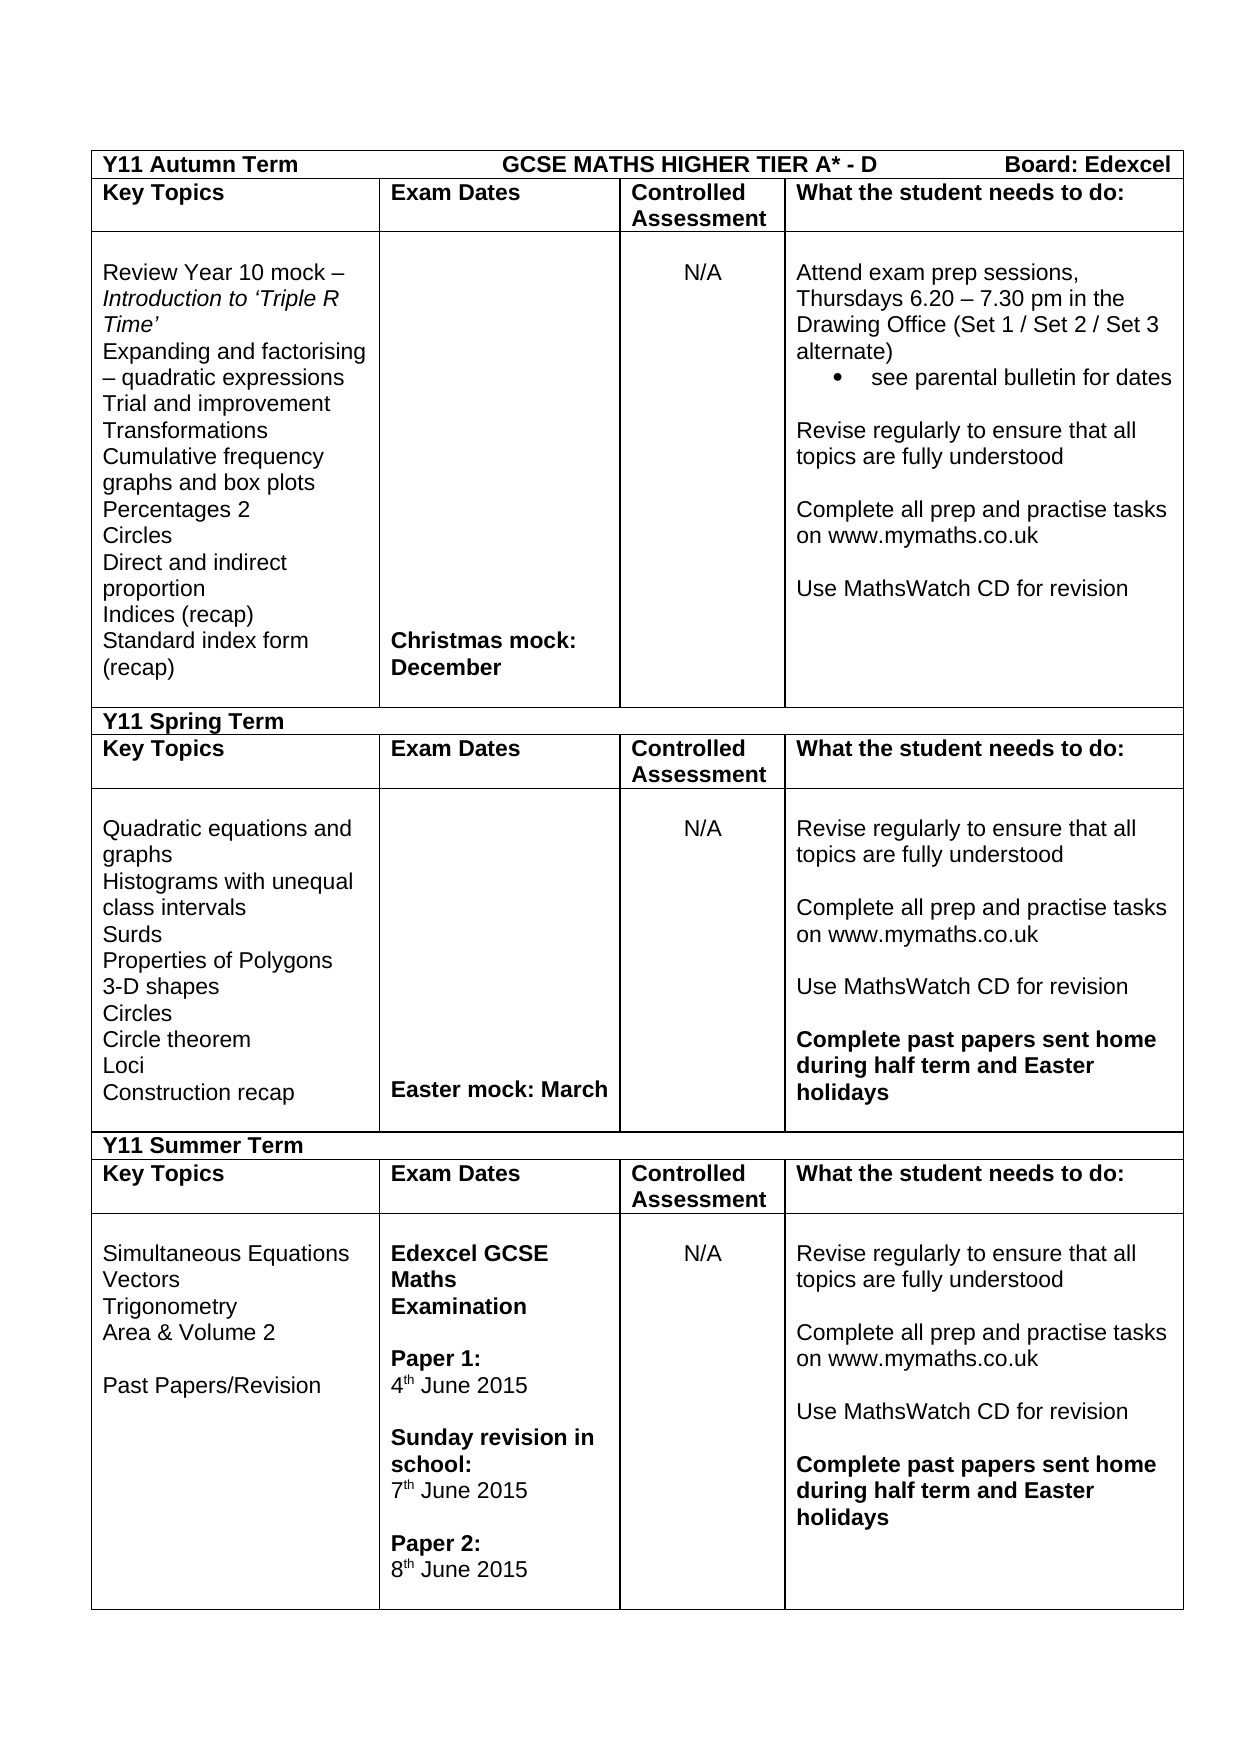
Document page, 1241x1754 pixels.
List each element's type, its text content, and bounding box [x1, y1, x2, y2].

table_cell Controlled Assessment [621, 735, 784, 788]
table_cell Controlled Assessment [621, 1160, 784, 1212]
table_cell Edexcel GCSE Maths Examination Paper 1: 4th June 2015 Sunday revision in school: 7th June 2015 Paper 2: 8th June 2015 [380, 1214, 619, 1609]
table_header Y11 Autumn Term GCSE MATHS HIGHER TIER A* - D Board: Edexcel [92, 151, 1183, 177]
table_cell Y11 Summer Term [92, 1133, 1183, 1159]
table_cell Revise regularly to ensure that all topics are fully understood Complete all prep and practise tasks on www.mymaths.co.uk Use MathsWatch CD for revision Complete past papers sent home during half term and Easter holidays [786, 789, 1183, 1131]
table_cell What the student needs to do: [786, 1160, 1183, 1212]
table_cell Key Topics [92, 735, 379, 788]
table_cell N/A [621, 789, 784, 1131]
table_cell Exam Dates [380, 1160, 619, 1212]
table_cell Simultaneous Equations Vectors Trigonometry Area & Volume 2 Past Papers/Revision [92, 1214, 379, 1609]
table_cell Exam Dates [380, 735, 619, 788]
table_cell N/A [621, 232, 784, 707]
table_cell Y11 Spring Term [92, 708, 1183, 734]
table_cell What the student needs to do: [786, 735, 1183, 788]
table_cell N/A [621, 1214, 784, 1609]
table_cell Key Topics [92, 1160, 379, 1212]
table_cell Christmas mock: December [380, 232, 619, 707]
table_cell Quadratic equations and graphs Histograms with unequal class intervals Surds Properties of Polygons 3-D shapes Circles Circle theorem Loci Construction recap [92, 789, 379, 1131]
table_cell Revise regularly to ensure that all topics are fully understood Complete all prep and practise tasks on www.mymaths.co.uk Use MathsWatch CD for revision Complete past papers sent home during half term and Easter holidays [786, 1214, 1183, 1609]
table_cell What the student needs to do: [786, 179, 1183, 231]
table_cell Exam Dates [380, 179, 619, 231]
table_cell Controlled Assessment [621, 179, 784, 231]
table_cell Key Topics [92, 179, 379, 231]
table_cell Easter mock: March [380, 789, 619, 1131]
table_cell Attend exam prep sessions, Thursdays 6.20 – 7.30 pm in the Drawing Office (Set 1 / Set 2 / Set 3 alternate) see parental bulletin for dates Revise regularly to ensure that all topics are fully understood Complete all prep and practise tasks on www.mymaths.co.uk Use MathsWatch CD for revision [786, 232, 1183, 707]
table_cell Review Year 10 mock – Introduction to ‘Triple R Time’ Expanding and factorising – quadratic expressions Trial and improvement Transformations Cumulative frequency graphs and box plots Percentages 2 Circles Direct and indirect proportion Indices (recap) Standard index form (recap) [92, 232, 379, 707]
